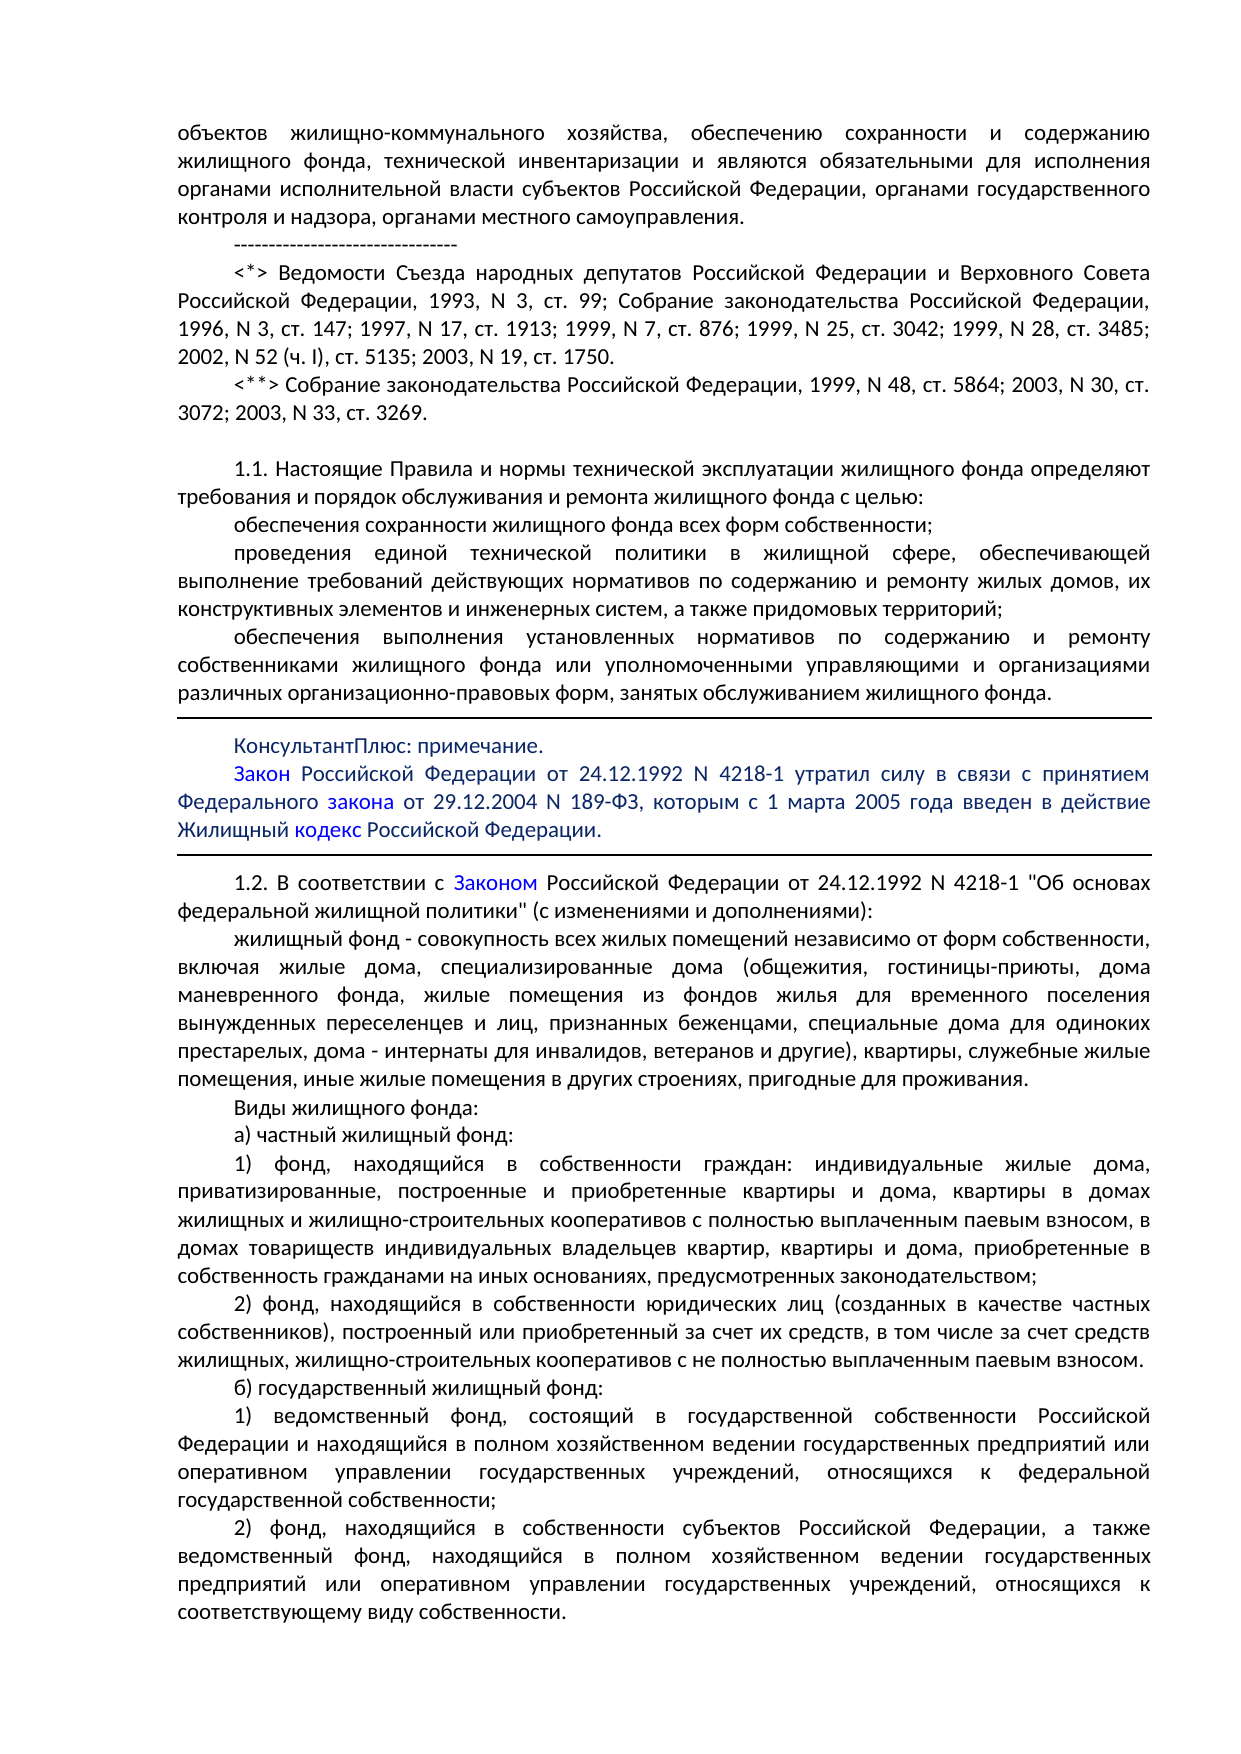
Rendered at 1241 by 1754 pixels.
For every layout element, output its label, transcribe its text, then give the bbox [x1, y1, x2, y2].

text -------------------------------- [177, 230, 1152, 258]
text Закон Российской Федерации от 24.12.1992 N 4218-1 утратил силу в связи с принятием Федерального закона от 29.12.2004 N 189-ФЗ, которым с 1 марта 2005 года введен в действие Жилищный кодекс Российской Федерации. [177, 759, 1152, 843]
text б) государственный жилищный фонд: [177, 1373, 1152, 1401]
text жилищный фонд - совокупность всех жилых помещений независимо от форм собственности, включая жилые дома, специализированные дома (общежития, гостиницы-приюты, дома маневренного фонда, жилые помещения из фондов жилья для временного поселения вынужденных переселенцев и лиц, признанных беженцами, специальные дома для одиноких престарелых, дома - интернаты для инвалидов, ветеранов и другие), квартиры, служебные жилые помещения, иные жилые помещения в других строениях, пригодные для проживания. [177, 924, 1152, 1093]
text <*> Ведомости Съезда народных депутатов Российской Федерации и Верховного Совета Российской Федерации, 1993, N 3, ст. 99; Собрание законодательства Российской Федерации, 1996, N 3, ст. 147; 1997, N 17, ст. 1913; 1999, N 7, ст. 876; 1999, N 25, ст. 3042; 1999, N 28, ст. 3485; 2002, N 52 (ч. I), ст. 5135; 2003, N 19, ст. 1750. [177, 258, 1152, 370]
text <**> Собрание законодательства Российской Федерации, 1999, N 48, ст. 5864; 2003, N 30, ст. 3072; 2003, N 33, ст. 3269. [177, 370, 1152, 426]
text 2) фонд, находящийся в собственности юридических лиц (созданных в качестве частных собственников), построенный или приобретенный за счет их средств, в том числе за счет средств жилищных, жилищно-строительных кооперативов с не полностью выплаченным паевым взносом. [177, 1289, 1152, 1373]
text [177, 118, 1152, 230]
text 1.1. Настоящие Правила и нормы технической эксплуатации жилищного фонда определяют требования и порядок обслуживания и ремонта жилищного фонда с целью: [177, 454, 1152, 510]
text обеспечения сохранности жилищного фонда всех форм собственности; [177, 510, 1152, 538]
text обеспечения выполнения установленных нормативов по содержанию и ремонту собственниками жилищного фонда или уполномоченными управляющими и организациями различных организационно-правовых форм, занятых обслуживанием жилищного фонда. [177, 622, 1152, 707]
text КонсультантПлюс: примечание. [177, 731, 1152, 759]
text 2) фонд, находящийся в собственности субъектов Российской Федерации, а также ведомственный фонд, находящийся в полном хозяйственном ведении государственных предприятий или оперативном управлении государственных учреждений, относящихся к соответствующему виду собственности. [177, 1513, 1152, 1625]
text 1.2. В соответствии с Законом Российской Федерации от 24.12.1992 N 4218-1 "Об основах федеральной жилищной политики" (с изменениями и дополнениями): [177, 868, 1152, 924]
text 1) фонд, находящийся в собственности граждан: индивидуальные жилые дома, приватизированные, построенные и приобретенные квартиры и дома, квартиры в домах жилищных и жилищно-строительных кооперативов с полностью выплаченным паевым взносом, в домах товариществ индивидуальных владельцев квартир, квартиры и дома, приобретенные в собственность гражданами на иных основаниях, предусмотренных законодательством; [177, 1149, 1152, 1289]
text Виды жилищного фонда: [177, 1093, 1152, 1121]
text проведения единой технической политики в жилищной сфере, обеспечивающей выполнение требований действующих нормативов по содержанию и ремонту жилых домов, их конструктивных элементов и инженерных систем, а также придомовых территорий; [177, 538, 1152, 622]
text 1) ведомственный фонд, состоящий в государственной собственности Российской Федерации и находящийся в полном хозяйственном ведении государственных предприятий или оперативном управлении государственных учреждений, относящихся к федеральной государственной собственности; [177, 1401, 1152, 1513]
text а) частный жилищный фонд: [177, 1121, 1152, 1149]
